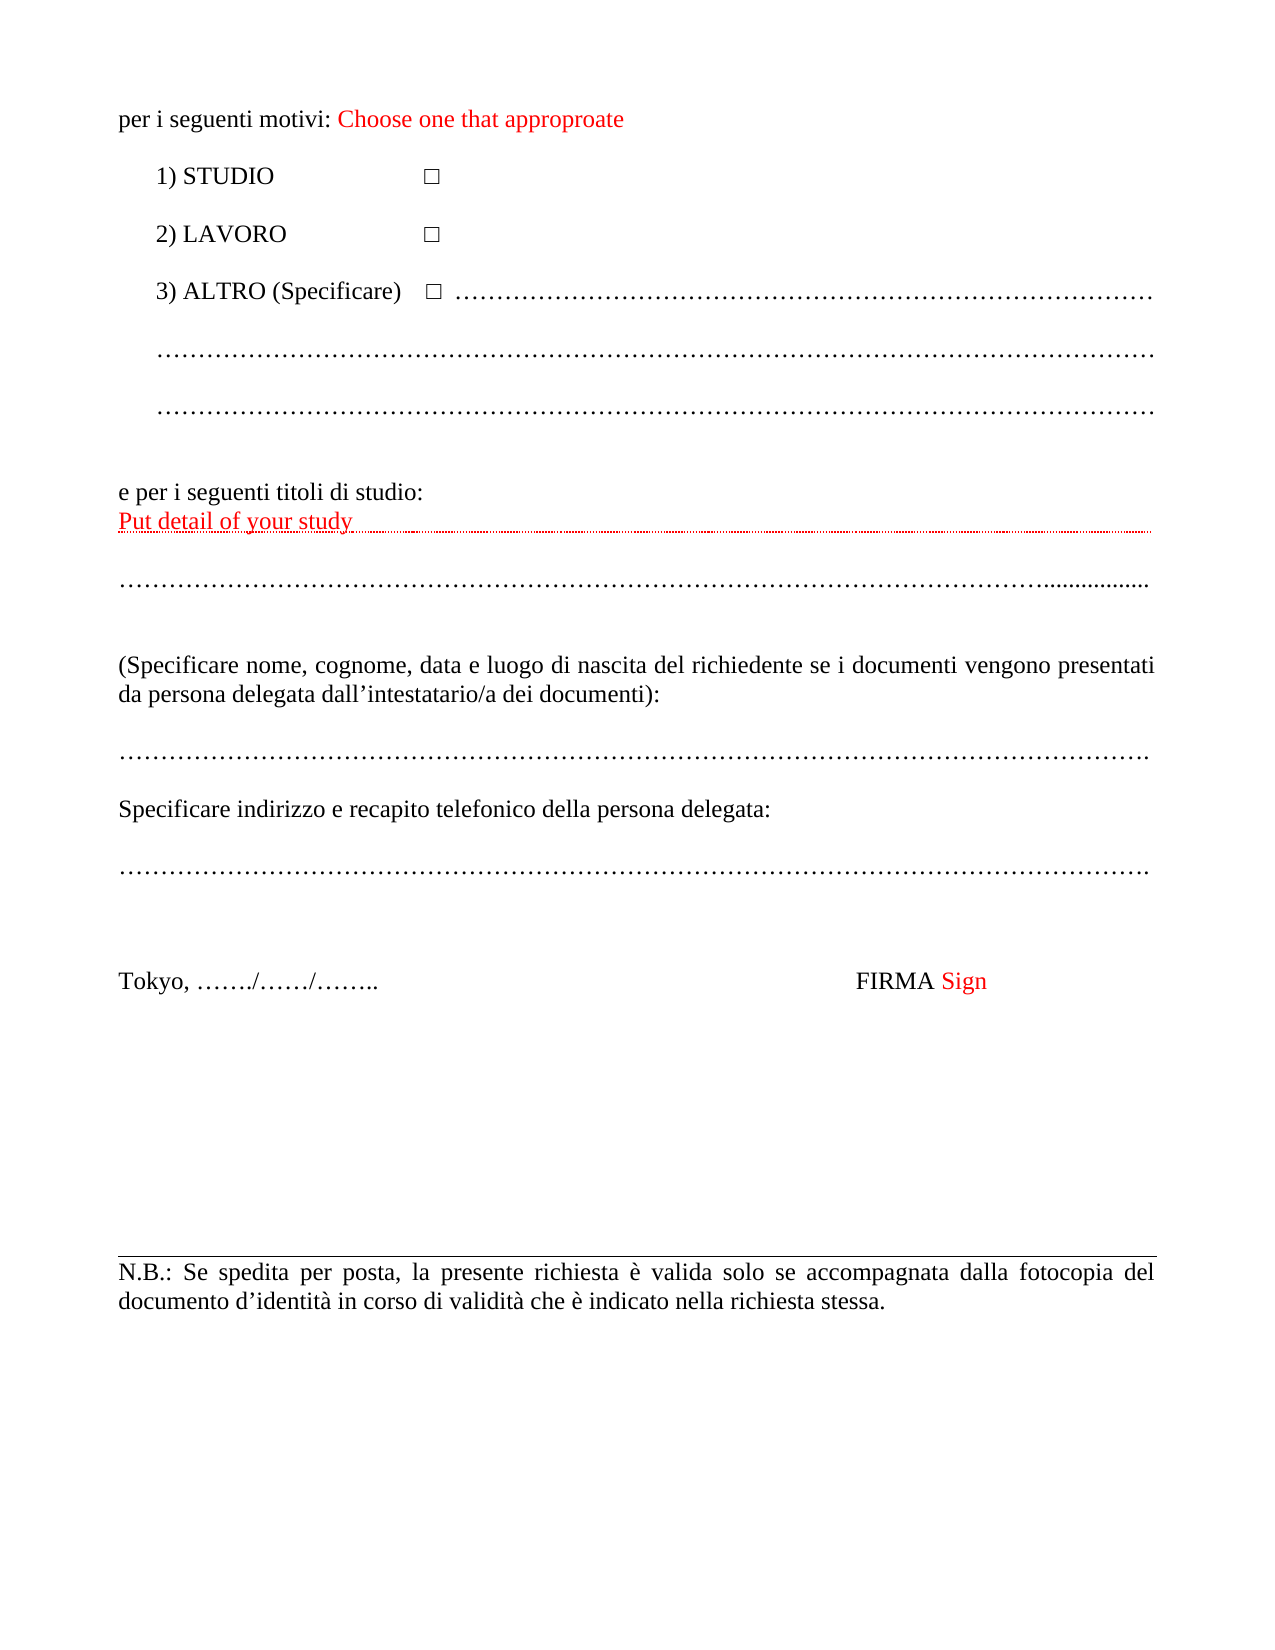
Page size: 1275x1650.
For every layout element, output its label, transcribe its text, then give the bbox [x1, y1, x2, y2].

text 2) LAVORO □ [156, 219, 1157, 247]
text per i seguenti motivi: Choose one that approproate [118, 104, 1157, 132]
text 1) STUDIO □ [156, 161, 1157, 190]
text Tokyo, ……./……/…….. FIRMA Sign [118, 966, 1157, 995]
text 3) ALTRO (Specificare) □ ………………………………………………………………………… [156, 276, 1157, 305]
text ……………………………………………………………………………………………………………. [118, 851, 1157, 880]
text Put detail of your study [118, 506, 1157, 535]
text ……………………………………………………………………………………………………………. [118, 736, 1157, 765]
text …………………………………………………………………………………………………................. [118, 564, 1157, 592]
text e per i seguenti titoli di studio: [118, 477, 1157, 506]
text N.B.: Se spedita per posta, la presente richiesta è valida solo se accompagnata dalla fotocopia del documento d’identità in corso di validità che è indicato nella richiesta stessa. [118, 1257, 1157, 1315]
text (Specificare nome, cognome, data e luogo di nascita del richiedente se i documenti vengono presentati da persona delegata dall’intestatario/a dei documenti): [118, 650, 1157, 707]
text ………………………………………………………………………………………………………… [156, 305, 1157, 362]
text ………………………………………………………………………………………………………… [156, 391, 1157, 420]
text Specificare indirizzo e recapito telefonico della persona delegata: [118, 794, 1157, 822]
